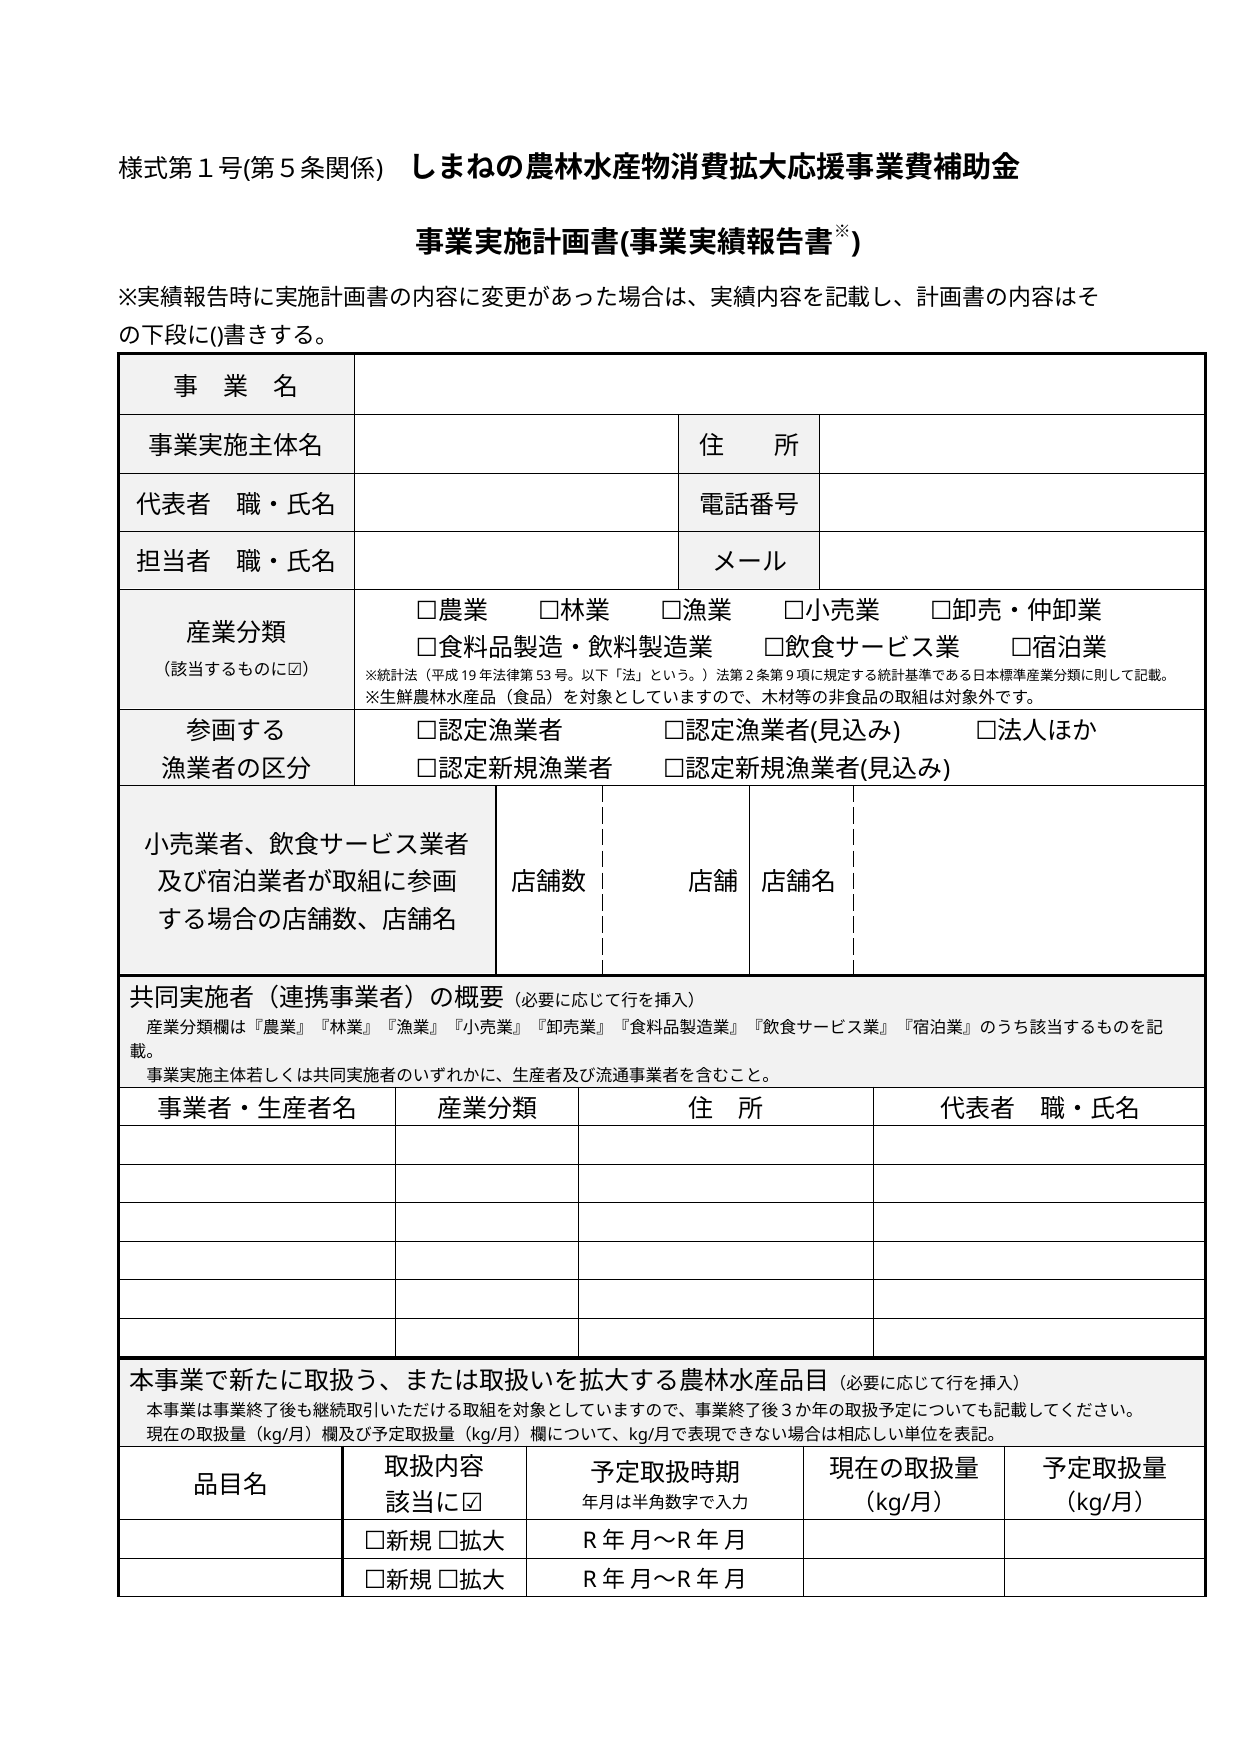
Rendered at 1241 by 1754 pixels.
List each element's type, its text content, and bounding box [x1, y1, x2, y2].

table_cell [579, 1280, 873, 1318]
table_header [355, 355, 1204, 414]
table_cell [120, 1280, 395, 1318]
table_cell [874, 1165, 1204, 1202]
table_cell 小売業者、飲食サービス業者 及び宿泊業者が取組に参画 する場合の店舗数、店舗名 [120, 786, 495, 973]
table_cell 代表者 職・氏名 [120, 474, 354, 531]
table_cell 現在の取扱量 （kg/月） [804, 1447, 1004, 1519]
table_cell [820, 474, 1204, 531]
table_cell [874, 1126, 1204, 1164]
table_cell 代表者 職・氏名 [874, 1088, 1204, 1125]
table_cell 産業分類 [396, 1088, 578, 1125]
table_cell [355, 474, 678, 531]
table_cell 新規 拡大 [344, 1559, 526, 1596]
table_cell [120, 1165, 395, 1202]
table_cell R 年 月～R 年 月 [527, 1559, 803, 1596]
table_cell [579, 1319, 873, 1356]
table_cell [120, 1242, 395, 1279]
table_cell [874, 1280, 1204, 1318]
table_cell 担当者 職・氏名 [120, 532, 354, 588]
table_cell [804, 1559, 1004, 1596]
table_cell 新規 拡大 [344, 1520, 526, 1558]
table_cell [874, 1203, 1204, 1241]
table_cell [396, 1242, 578, 1279]
table_cell [396, 1126, 578, 1164]
table_cell 共同実施者（連携事業者）の概要（必要に応じて行を挿入） 産業分類欄は『農業』『林業』『漁業』『小売業』『卸売業』『食料品製造業』『飲食サービス業』『宿泊業』のうち該当するものを記載。 事業実施主体若しくは共同実施者のいずれかに、生産者及び流通事業者を含むこと。 [120, 977, 1204, 1087]
table_cell [120, 1319, 395, 1356]
table_cell [355, 532, 678, 588]
table_cell [579, 1242, 873, 1279]
table_cell [120, 1559, 341, 1596]
table_cell [579, 1203, 873, 1241]
table_cell [1005, 1559, 1204, 1596]
table_cell [355, 415, 678, 473]
table_cell [120, 1126, 395, 1164]
table_cell 事業者・生産者名 [120, 1088, 395, 1125]
table_cell [820, 532, 1204, 588]
table_cell R 年 月～R 年 月 [527, 1520, 803, 1558]
table_cell [120, 1203, 395, 1241]
table_cell 店舗 [602, 786, 749, 973]
table_cell 店舗名 [750, 786, 853, 973]
table_cell 品目名 [120, 1447, 341, 1519]
table_cell [579, 1165, 873, 1202]
table_cell [396, 1319, 578, 1356]
table_cell 予定取扱量 （kg/月） [1005, 1447, 1204, 1519]
table_cell 取扱内容 該当に☑ [344, 1447, 526, 1519]
table_cell [396, 1165, 578, 1202]
table_cell [853, 786, 1204, 973]
table_cell 店舗数 [497, 786, 602, 973]
table_cell 事業実施主体名 [120, 415, 354, 473]
table_cell [396, 1203, 578, 1241]
table_cell 予定取扱時期 年月は半角数字で入力 [527, 1447, 803, 1519]
table_cell [874, 1242, 1204, 1279]
table_cell [1005, 1520, 1204, 1558]
table_cell 本事業で新たに取扱う、または取扱いを拡大する農林水産品目（必要に応じて行を挿入） 本事業は事業終了後も継続取引いただける取組を対象としていますので、事業終了後３か年の取扱予定についても記載してください。 現在の取扱量（kg/月）欄及び予定取扱量（kg/月）欄について、kg/月で表現できない場合は相応しい単位を表記。 [120, 1360, 1204, 1446]
text 様式第１号(第５条関係) しまねの農林水産物消費拡大応援事業費補助金 [118, 127, 1122, 202]
table_header 事 業 名 [120, 355, 354, 414]
table_cell [396, 1280, 578, 1318]
table_cell 農業 林業 漁業 小売業 卸売・仲卸業 食料品製造・飲料製造業 飲食サービス業 宿泊業 ※統計法（平成19年法律第53号。以下「法」という。）法第2条第9項に規定する統計基準である日本標準産業分類に則して記載。 ※生鮮農林水産品（食品）を対象としていますので、木材等の非食品の取組は対象外です。 [355, 590, 1204, 708]
table_cell 住 所 [679, 415, 819, 473]
table_cell [874, 1319, 1204, 1356]
text ※実績報告時に実施計画書の内容に変更があった場合は、実績内容を記載し、計画書の内容はその下段に()書きする。 [118, 277, 1122, 352]
table_cell [820, 415, 1204, 473]
text 事業実施計画書(事業実績報告書※) [118, 202, 1122, 277]
table_cell 参画する 漁業者の区分 [120, 710, 354, 785]
table_cell 産業分類 （該当するものに☑） [120, 590, 354, 708]
table_cell 認定漁業者 認定漁業者(見込み) 法人ほか 認定新規漁業者 認定新規漁業者(見込み) [355, 710, 1204, 785]
table_cell [804, 1520, 1004, 1558]
table_cell 電話番号 [679, 474, 819, 531]
table_cell メール [679, 532, 819, 588]
table_cell [120, 1520, 341, 1558]
table_cell [579, 1126, 873, 1164]
table_cell 住 所 [579, 1088, 873, 1125]
